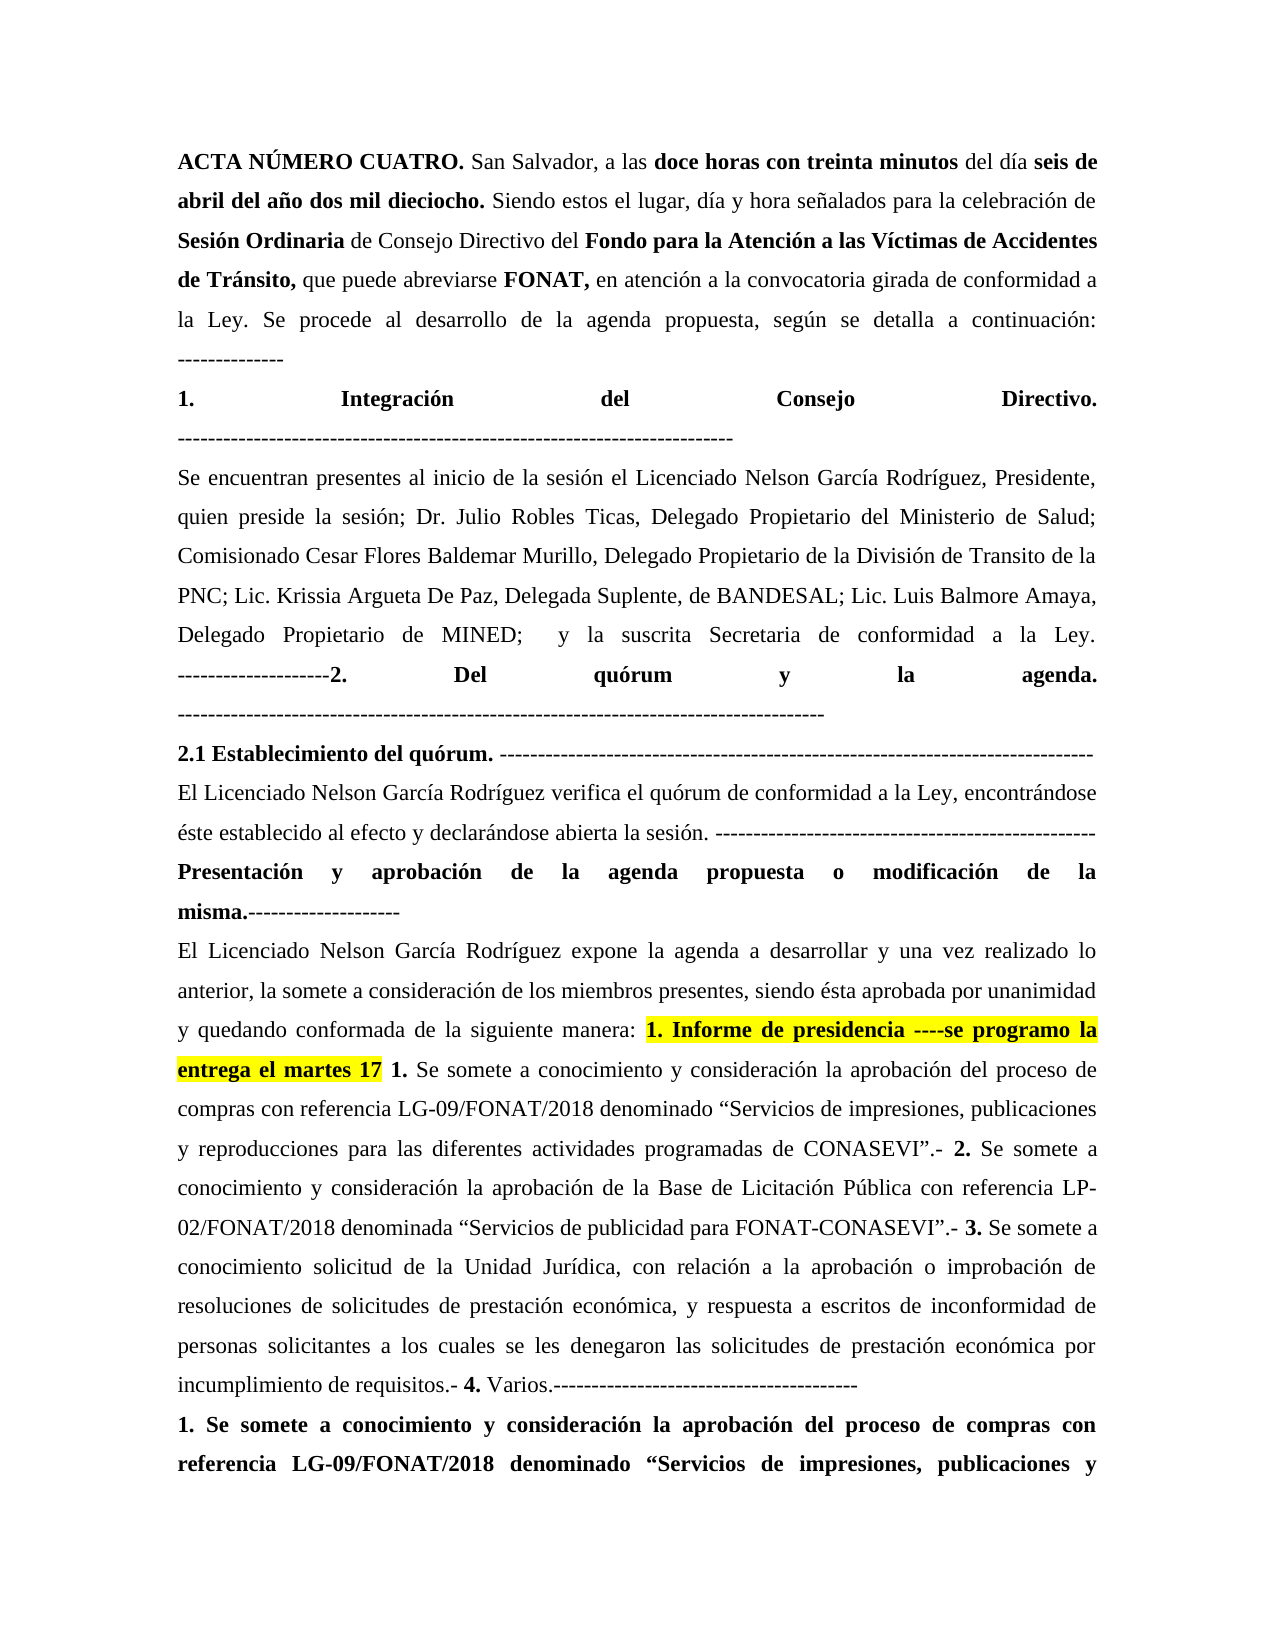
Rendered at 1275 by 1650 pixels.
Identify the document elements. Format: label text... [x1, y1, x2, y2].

text El Licenciado Nelson García Rodríguez expone la agenda a desarrollar y una vez realizado lo anterior, la somete a consideración de los miembros presentes, siendo ésta aprobada por unanimidad y quedando conformada de la siguiente manera: 1. Informe de presidencia ----se programo la entrega el martes 17 1. Se somete a conocimiento y consideración la aprobación del proceso de compras con referencia LG-09/FONAT/2018 denominado “Servicios de impresiones, publicaciones y reproducciones para las diferentes actividades programadas de CONASEVI”.- 2. Se somete a conocimiento y consideración la aprobación de la Base de Licitación Pública con referencia LP-02/FONAT/2018 denominada “Servicios de publicidad para FONAT-CONASEVI”.- 3. Se somete a conocimiento solicitud de la Unidad Jurídica, con relación a la aprobación o improbación de resoluciones de solicitudes de prestación económica, y respuesta a escritos de inconformidad de personas solicitantes a los cuales se les denegaron las solicitudes de prestación económica por incumplimiento de requisitos.- 4. Varios.---------------------------------------- [177, 937, 1098, 1398]
text Se encuentran presentes al inicio de la sesión el Licenciado Nelson García Rodríguez, Presidente, quien preside la sesión; Dr. Julio Robles Ticas, Delegado Propietario del Ministerio de Salud; Comisionado Cesar Flores Baldemar Murillo, Delegado Propietario de la División de Transito de la PNC; Lic. Krissia Argueta De Paz, Delegada Suplente, de BANDESAL; Lic. Luis Balmore Amaya, Delegado Propietario de MINED; y la suscrita Secretaria de conformidad a la Ley. --------------------2. Del quórum y la agenda. ------------------------------------------------------------------------------------- [177, 463, 1098, 727]
text 1. Integración del Consejo Directivo. ------------------------------------------------------------------------- [177, 384, 1098, 450]
text El Licenciado Nelson García Rodríguez verifica el quórum de conformidad a la Ley, encontrándose éste establecido al efecto y declarándose abierta la sesión. --------------------------------------------------Presentación y aprobación de la agenda propuesta o modificación de la misma.-------------------- [177, 779, 1098, 924]
text ACTA NÚMERO CUATRO. San Salvador, a las doce horas con treinta minutos del día seis de abril del año dos mil dieciocho. Siendo estos el lugar, día y hora señalados para la celebración de Sesión Ordinaria de Consejo Directivo del Fondo para la Atención a las Víctimas de Accidentes de Tránsito, que puede abreviarse FONAT, en atención a la convocatoria girada de conformidad a la Ley. Se procede al desarrollo de la agenda propuesta, según se detalla a continuación: -------------- [177, 148, 1098, 371]
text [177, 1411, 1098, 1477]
text 2.1 Establecimiento del quórum. ------------------------------------------------------------------------------ [177, 740, 1098, 766]
